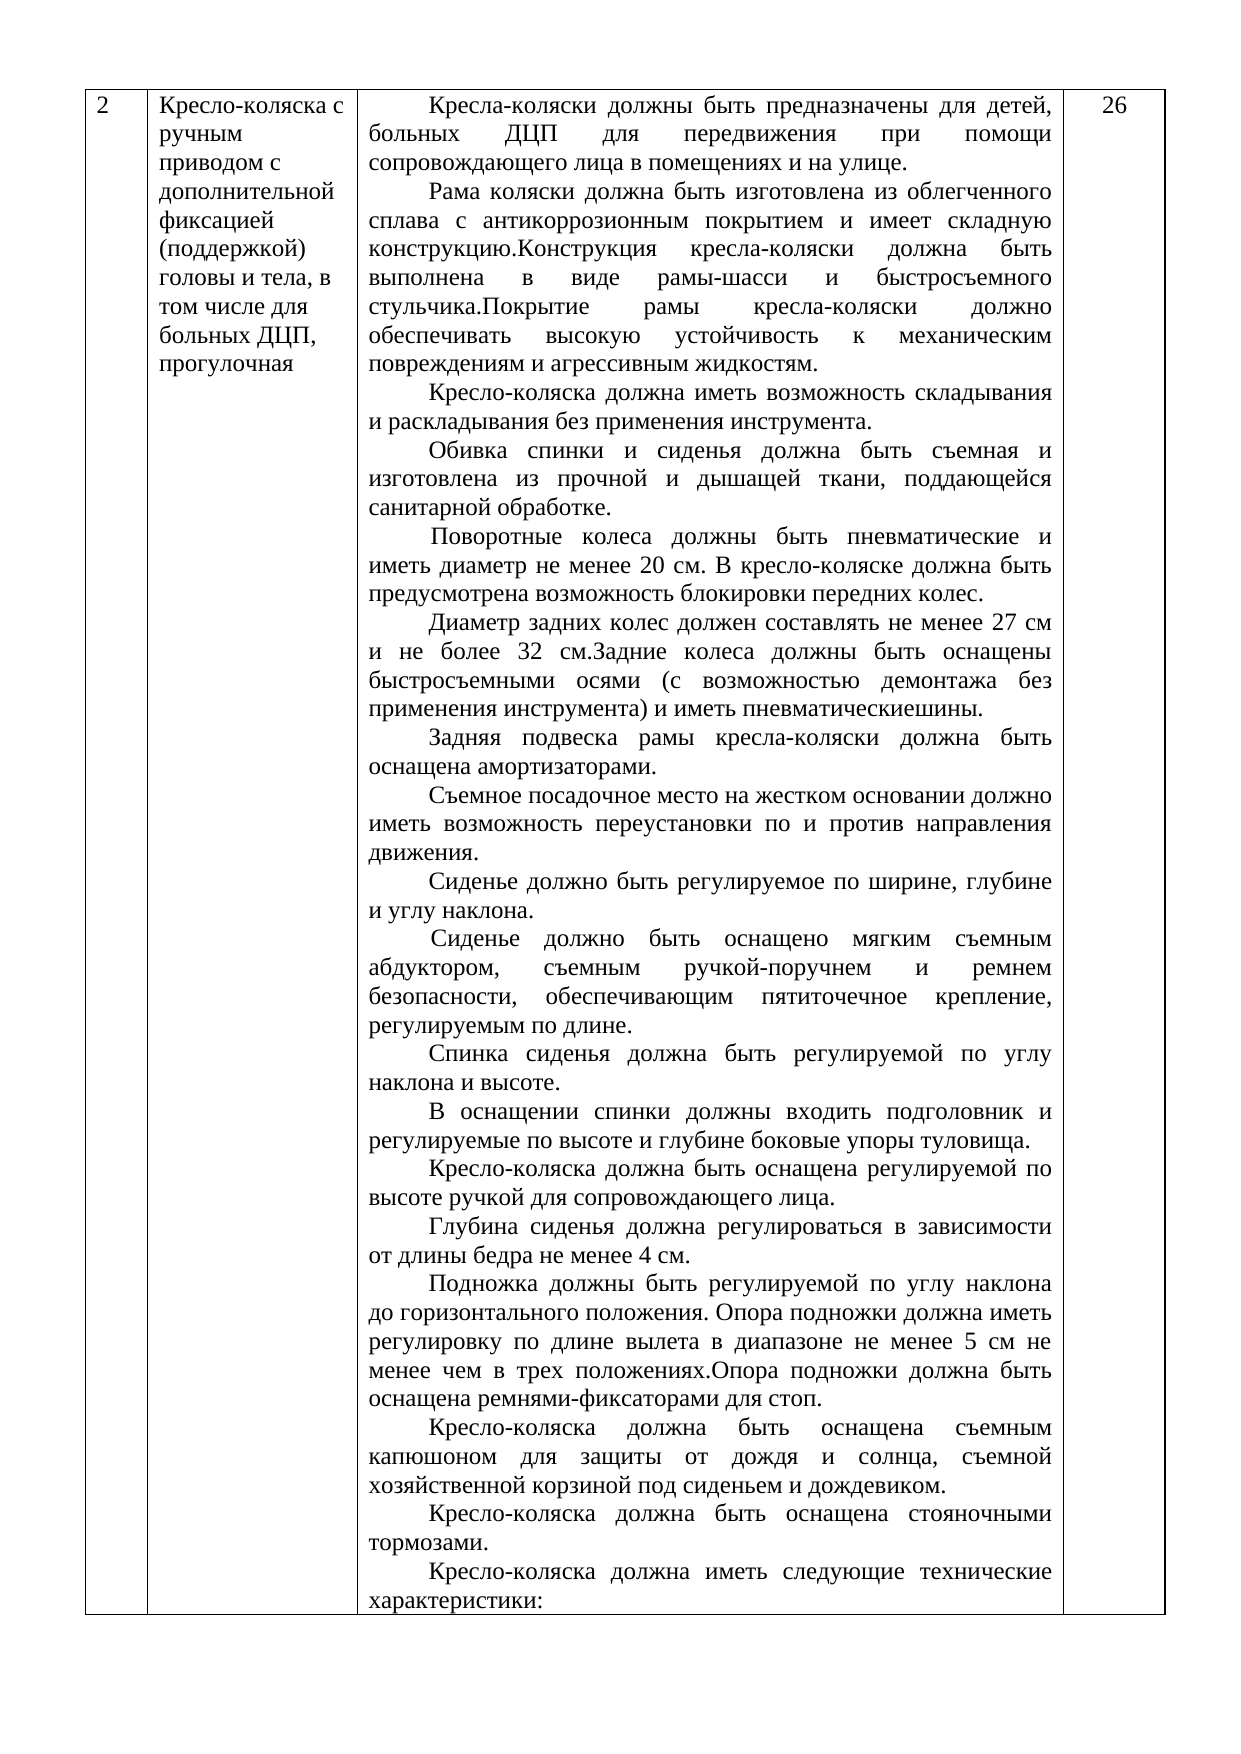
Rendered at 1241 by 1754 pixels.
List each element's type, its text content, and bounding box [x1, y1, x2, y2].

table_cell 2 [86, 90, 147, 1613]
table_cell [148, 90, 357, 1613]
table_cell 26 [1064, 90, 1164, 1613]
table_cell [358, 90, 1063, 1613]
